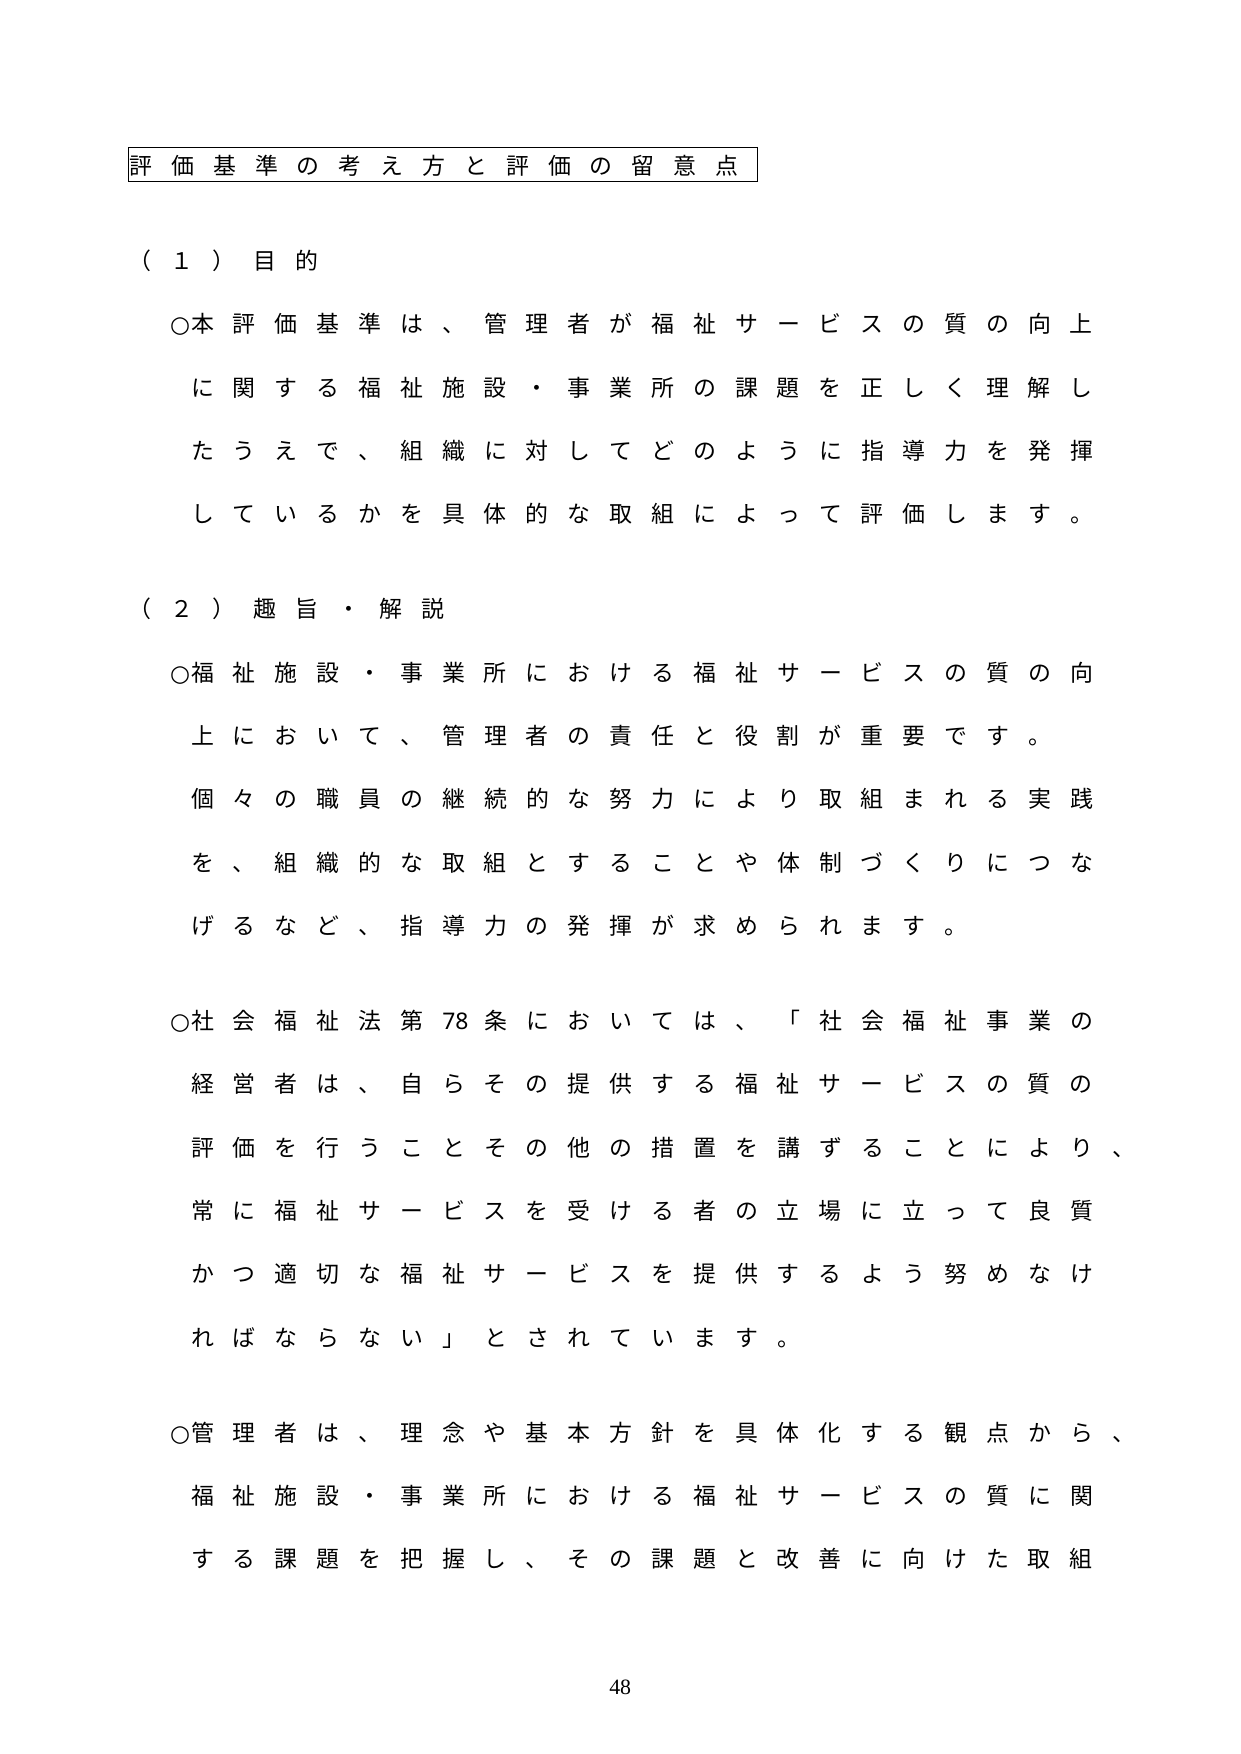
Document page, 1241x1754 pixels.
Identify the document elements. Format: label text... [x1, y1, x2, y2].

text ○福祉施設・事業所における福祉サービスの質の向上において、管理者の責任と役割が重要です。個々の職員の継続的な努力により取組まれる実践を、組織的な取組とすることや体制づくりにつなげるなど、指導力の発揮が求められます。 [149, 639, 1112, 956]
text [149, 1399, 1112, 1589]
text （２）趣旨・解説 [128, 576, 1112, 639]
text 評価基準の考え方と評価の留意点 [128, 133, 1112, 196]
text ○社会福祉法第78条においては、「社会福祉事業の経営者は、自らその提供する福祉サービスの質の評価を行うことその他の措置を講ずることにより、常に福祉サービスを受ける者の立場に立って良質かつ適切な福祉サービスを提供するよう努めなければならない」とされています。 [149, 988, 1112, 1368]
text ○本評価基準は、管理者が福祉サービスの質の向上に関する福祉施設・事業所の課題を正しく理解したうえで、組織に対してどのように指導力を発揮しているかを具体的な取組によって評価します。 [149, 291, 1112, 544]
text （１）目的 [128, 228, 1112, 291]
